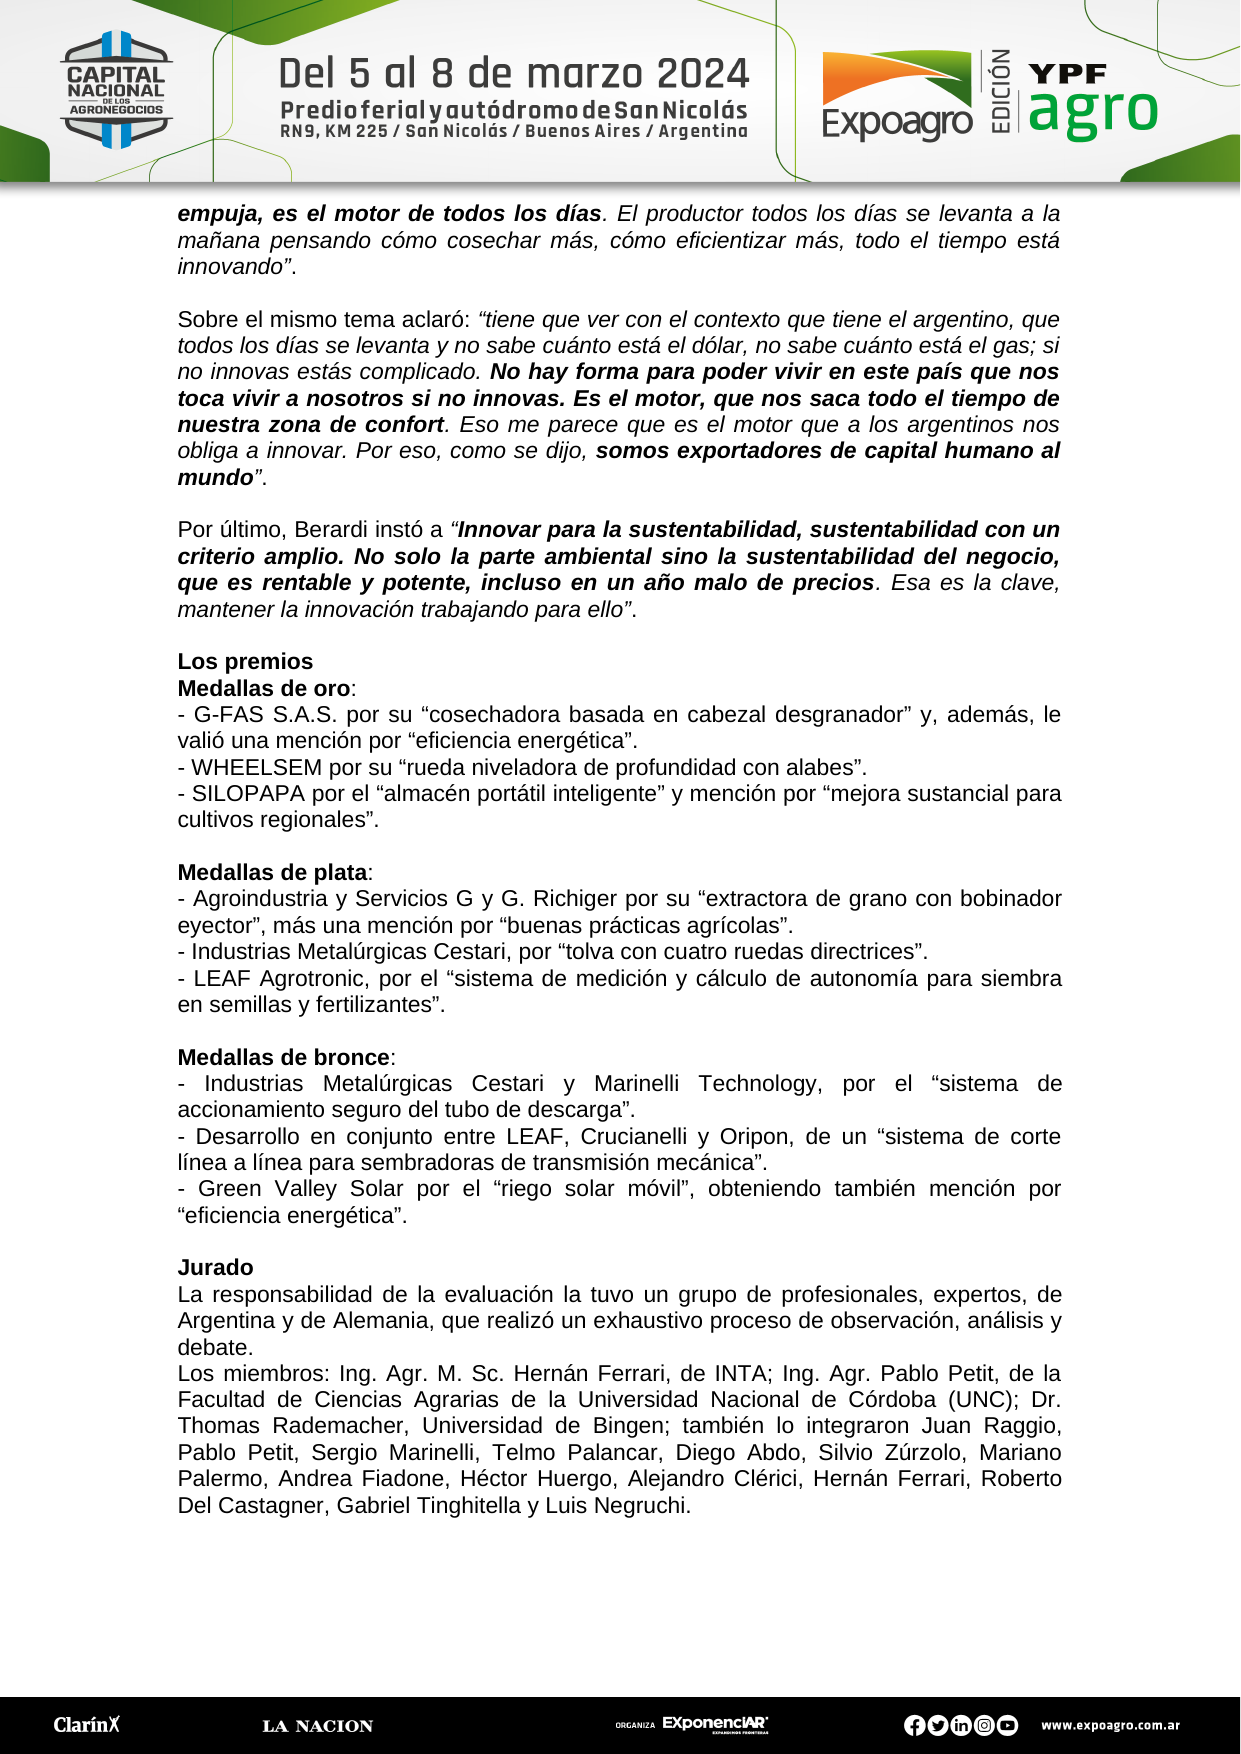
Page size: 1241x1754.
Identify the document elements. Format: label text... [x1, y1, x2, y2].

text Jurado [177, 1254, 1063, 1281]
text Medallas de plata: [177, 859, 1063, 885]
text - G-FAS S.A.S. por su “cosechadora basada en cabezal desgranador” y, además, le valió una mención por “eficiencia energética”. [177, 701, 1063, 754]
text Los premios [177, 648, 1063, 674]
text - Green Valley Solar por el “riego solar móvil”, obteniendo también mención por “eficiencia energética”. [177, 1175, 1063, 1228]
picture [0, 1697, 1241, 1754]
text Sobre el mismo tema aclaró: “tiene que ver con el contexto que tiene el argentino, que todos los días se levanta y no sabe cuánto está el dólar, no sabe cuánto está el gas; si no innovas estás complicado. No hay forma para poder vivir en este país que nos toca vivir a nosotros si no innovas. Es el motor, que nos saca todo el tiempo de nuestra zona de confort. Eso me parece que es el motor que a los argentinos nos obliga a innovar. Por eso, como se dijo, somos exportadores de capital humano al mundo”. [177, 306, 1063, 490]
text - Industrias Metalúrgicas Cestari y Marinelli Technology, por el “sistema de accionamiento seguro del tubo de descarga”. [177, 1070, 1063, 1123]
text - Industrias Metalúrgicas Cestari, por “tolva con cuatro ruedas directrices”. [177, 938, 1063, 964]
text Medallas de bronce: [177, 1043, 1063, 1070]
text Medallas de oro: [177, 674, 1063, 701]
picture [0, 0, 1241, 201]
text - SILOPAPA por el “almacén portátil inteligente” y mención por “mejora sustancial para cultivos regionales”. [177, 780, 1063, 833]
text - WHEELSEM por su “rueda niveladora de profundidad con alabes”. [177, 754, 1063, 780]
text - Agroindustria y Servicios G y G. Richiger por su “extractora de grano con bobinador eyector”, más una mención por “buenas prácticas agrícolas”. [177, 885, 1063, 938]
text La responsabilidad de la evaluación la tuvo un grupo de profesionales, expertos, de Argentina y de Alemania, que realizó un exhaustivo proceso de observación, análisis y debate. [177, 1281, 1063, 1360]
text - LEAF Agrotronic, por el “sistema de medición y cálculo de autonomía para siembra en semillas y fertilizantes”. [177, 964, 1063, 1017]
text Los miembros: Ing. Agr. M. Sc. Hernán Ferrari, de INTA; Ing. Agr. Pablo Petit, de la Facultad de Ciencias Agrarias de la Universidad Nacional de Córdoba (UNC); Dr. Thomas Rademacher, Universidad de Bingen; también lo integraron Juan Raggio, Pablo Petit, Sergio Marinelli, Telmo Palancar, Diego Abdo, Silvio Zúrzolo, Mariano Palermo, Andrea Fiadone, Héctor Huergo, Alejandro Clérici, Hernán Ferrari, Roberto Del Castagner, Gabriel Tinghitella y Luis Negruchi. [177, 1360, 1063, 1518]
text - Desarrollo en conjunto entre LEAF, Crucianelli y Oripon, de un “sistema de corte línea a línea para sembradoras de transmisión mecánica”. [177, 1123, 1063, 1175]
text Por último, Berardi instó a “Innovar para la sustentabilidad, sustentabilidad con un criterio amplio. No solo la parte ambiental sino la sustentabilidad del negocio, que es rentable y potente, incluso en un año malo de precios. Esa es la clave, mantener la innovación trabajando para ello”. [177, 516, 1063, 622]
